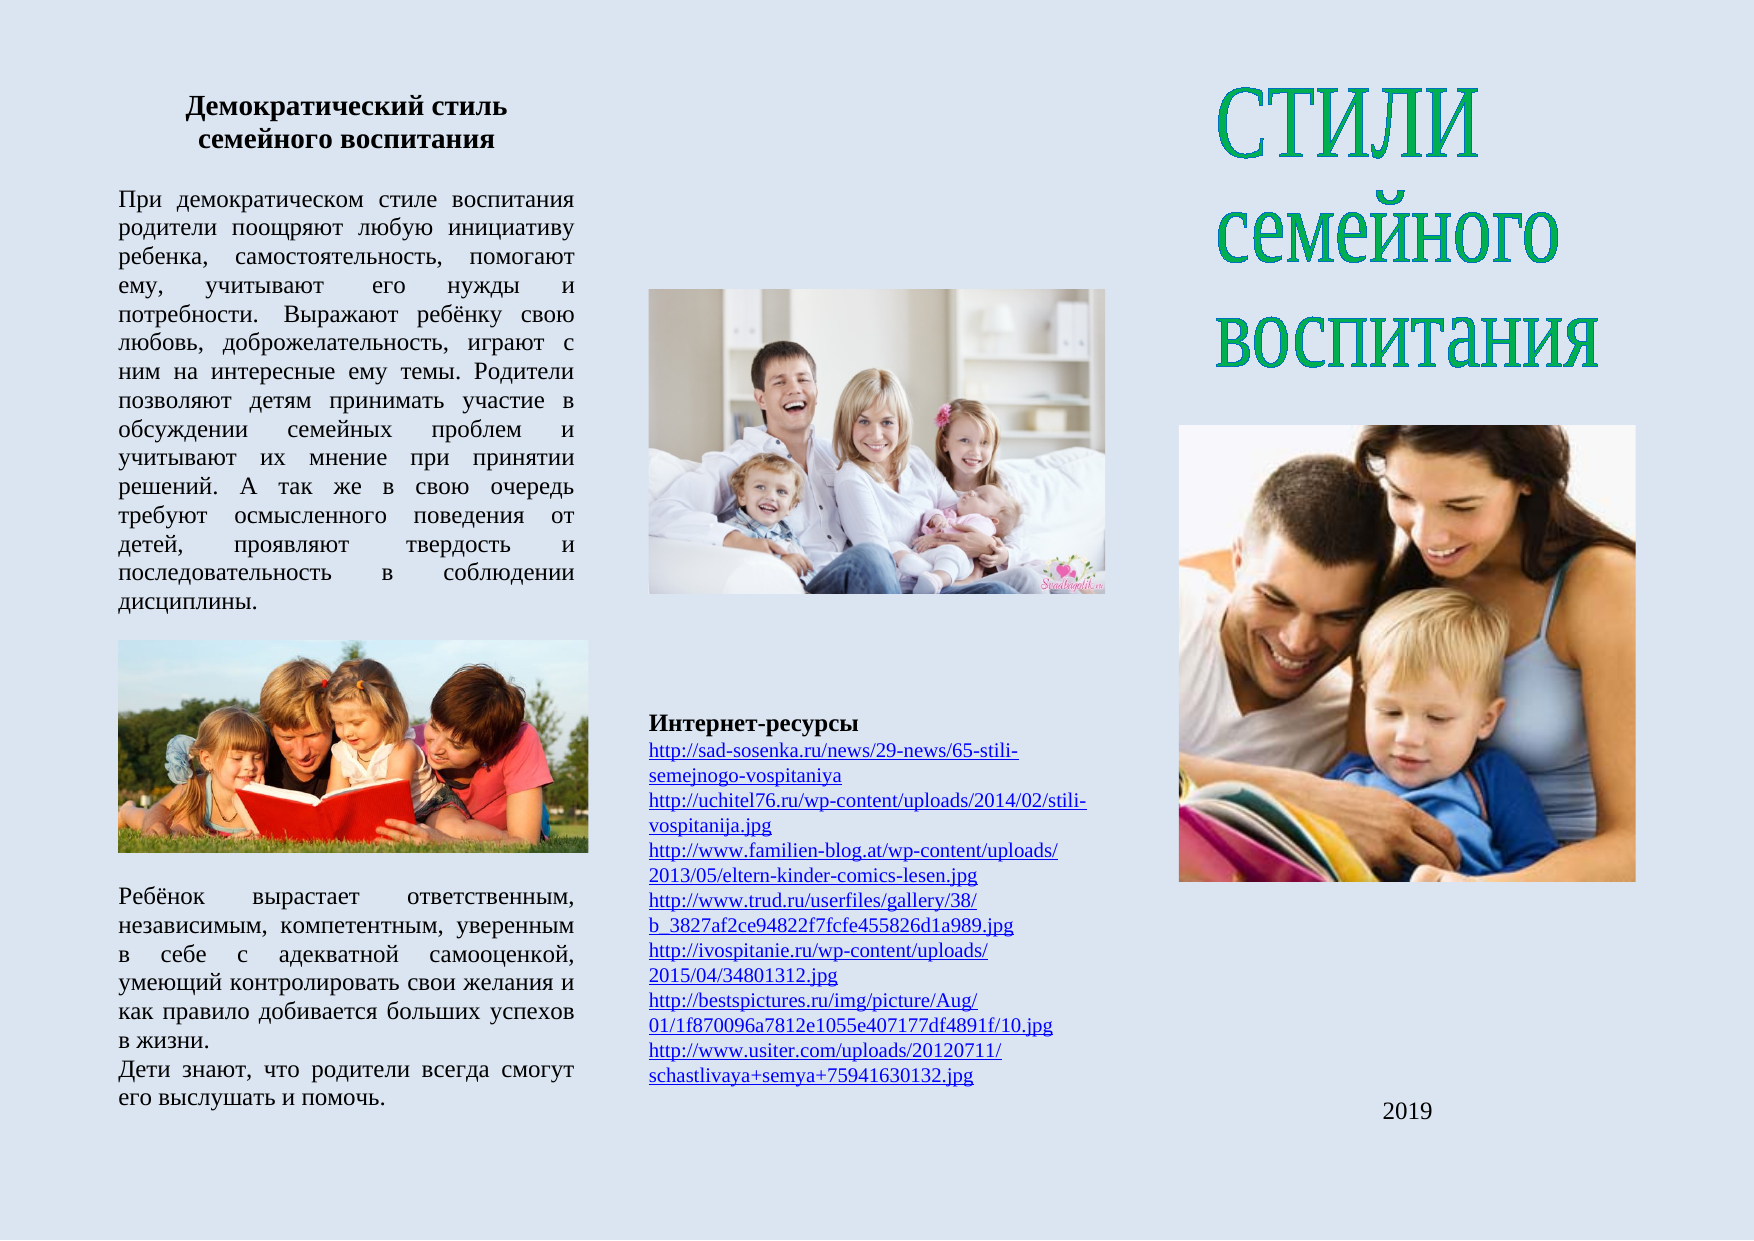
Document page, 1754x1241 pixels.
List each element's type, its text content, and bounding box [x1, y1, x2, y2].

picture [1178, 425, 1636, 882]
text http://ivospitanie.ru/wp-content/uploads/2015/04/34801312.jpg [648, 937, 1105, 987]
text http://www.usiter.com/uploads/20120711/schastlivaya+semya+75941630132.jpg [648, 1037, 1105, 1087]
text http://bestspictures.ru/img/picture/Aug/01/1f870096a7812e1055e407177df4891f/10.jpg [648, 987, 1105, 1037]
text Дети знают, что родители всегда смогут его выслушать и помочь. [118, 1054, 575, 1111]
text Демократический стиль семейного воспитания [118, 88, 575, 155]
text http://www.trud.ru/userfiles/gallery/38/b_3827af2ce94822f7fcfe455826d1a989.jpg [648, 887, 1105, 937]
text http://uchitel76.ru/wp-content/uploads/2014/02/stili-vospitanija.jpg [648, 787, 1105, 837]
text 2019 [1179, 1096, 1636, 1125]
text http://sad-sosenka.ru/news/29-news/65-stili-semejnogo-vospitaniya [648, 737, 1105, 787]
text http://www.familien-blog.at/wp-content/uploads/2013/05/eltern-kinder-comics-lesen.jpg [648, 837, 1105, 887]
text При демократическом стиле воспитания родители поощряют любую инициативу ребенка, самостоятельность, помогают ему, учитывают его нужды и потребности. Выражают ребёнку свою любовь, доброжелательность, играют с ним на интересные ему темы. Родители позволяют детям принимать участие в обсуждении семейных проблем и учитывают их мнение при принятии решений. А так же в свою очередь требуют осмысленного поведения от детей, проявляют твердость и последовательность в соблюдении дисциплины. [118, 184, 575, 615]
text Ребёнок вырастает ответственным, независимым, компетентным, уверенным в себе с адекватной самооценкой, умеющий контролировать свои желания и как правило добивается больших успехов в жизни. [118, 881, 575, 1054]
text Интернет-ресурсы [648, 708, 1105, 737]
picture [118, 640, 589, 853]
picture [648, 289, 1106, 594]
